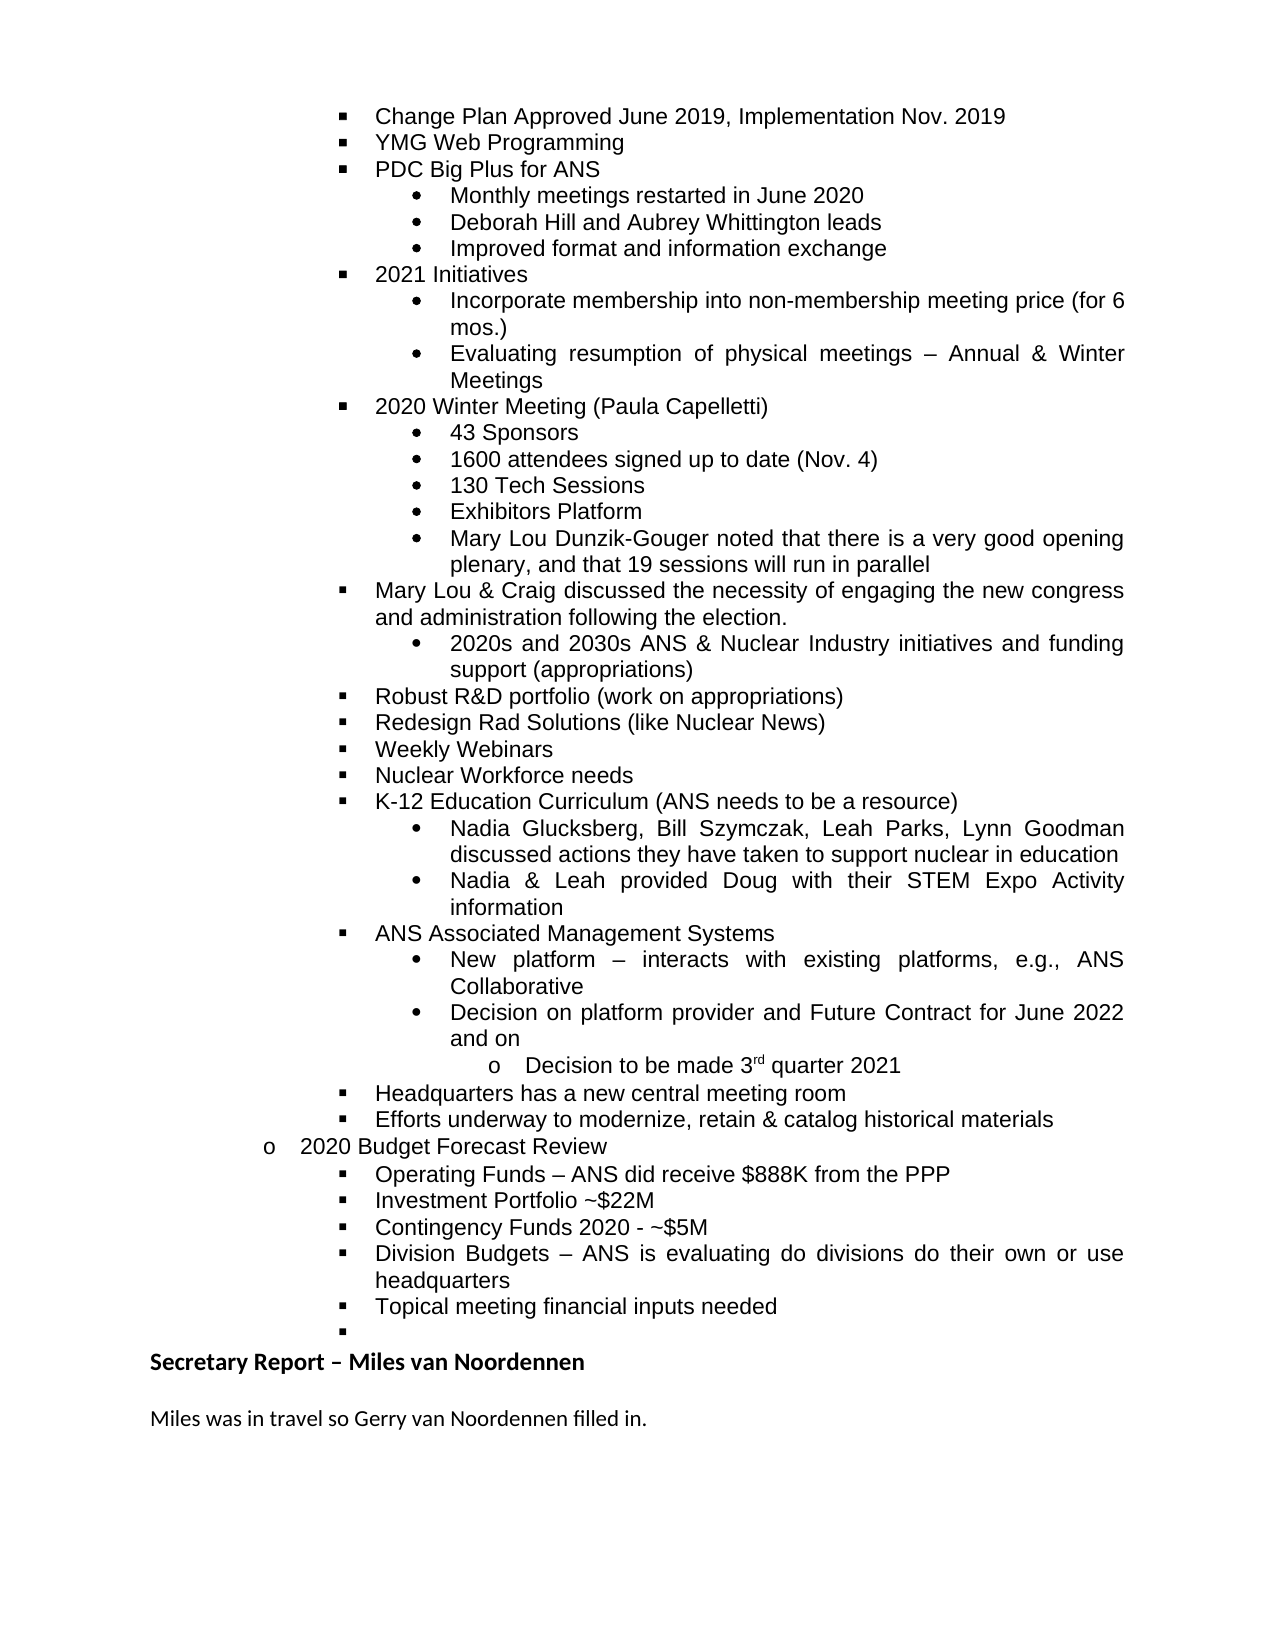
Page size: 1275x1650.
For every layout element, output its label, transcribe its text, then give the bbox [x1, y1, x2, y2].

list 1600 attendees signed up to date (Nov. 4) [412, 446, 1125, 472]
list Redesign Rad Solutions (like Nuclear News) [337, 709, 1125, 736]
list Topical meeting financial inputs needed [337, 1293, 1125, 1319]
text Secretary Report – Miles van Noordennen [150, 1346, 1125, 1376]
list PDC Big Plus for ANS [337, 156, 1125, 182]
list Evaluating resumption of physical meetings – Annual & Winter Meetings [412, 340, 1125, 393]
list Mary Lou & Craig discussed the necessity of engaging the new congress and administration following the election. [337, 577, 1125, 630]
list Decision to be made 3rd quarter 2021 [487, 1052, 1125, 1080]
list Investment Portfolio ~$22M [337, 1187, 1125, 1214]
list Contingency Funds 2020 - ~$5M [337, 1214, 1125, 1240]
list Efforts underway to modernize, retain & catalog historical materials [337, 1106, 1125, 1133]
list 2020 Budget Forecast Review [262, 1133, 1125, 1161]
list Exhibitors Platform [412, 498, 1125, 525]
list Nadia Glucksberg, Bill Szymczak, Leah Parks, Lynn Goodman discussed actions they have taken to support nuclear in education [412, 814, 1125, 867]
list Nuclear Workforce needs [337, 762, 1125, 788]
list K-12 Education Curriculum (ANS needs to be a resource) [337, 788, 1125, 814]
list New platform – interacts with existing platforms, e.g., ANS Collaborative [412, 946, 1125, 999]
text Miles was in travel so Gerry van Noordennen filled in. [150, 1404, 1125, 1432]
list Monthly meetings restarted in June 2020 [412, 182, 1125, 208]
list Division Budgets – ANS is evaluating do divisions do their own or use headquarters [337, 1240, 1125, 1293]
list YMG Web Programming [337, 129, 1125, 156]
list Mary Lou Dunzik-Gouger noted that there is a very good opening plenary, and that 19 sessions will run in parallel [412, 525, 1125, 577]
list Change Plan Approved June 2019, Implementation Nov. 2019 [337, 103, 1125, 129]
list Incorporate membership into non-membership meeting price (for 6 mos.) [412, 287, 1125, 340]
list Headquarters has a new central meeting room [337, 1080, 1125, 1106]
list 130 Tech Sessions [412, 472, 1125, 498]
list 2020s and 2030s ANS & Nuclear Industry initiatives and funding support (appropriations) [412, 630, 1125, 683]
list Operating Funds – ANS did receive $888K from the PPP [337, 1161, 1125, 1187]
list Weekly Webinars [337, 736, 1125, 762]
list Nadia & Leah provided Doug with their STEM Expo Activity information [412, 867, 1125, 920]
list ANS Associated Management Systems [337, 920, 1125, 946]
list 2020 Winter Meeting (Paula Capelletti) [337, 393, 1125, 419]
list Deborah Hill and Aubrey Whittington leads [412, 208, 1125, 235]
list 2021 Initiatives [337, 261, 1125, 287]
list Decision on platform provider and Future Contract for June 2022 and on [412, 999, 1125, 1052]
list Improved format and information exchange [412, 235, 1125, 261]
list 43 Sponsors [412, 419, 1125, 446]
list Robust R&D portfolio (work on appropriations) [337, 683, 1125, 709]
